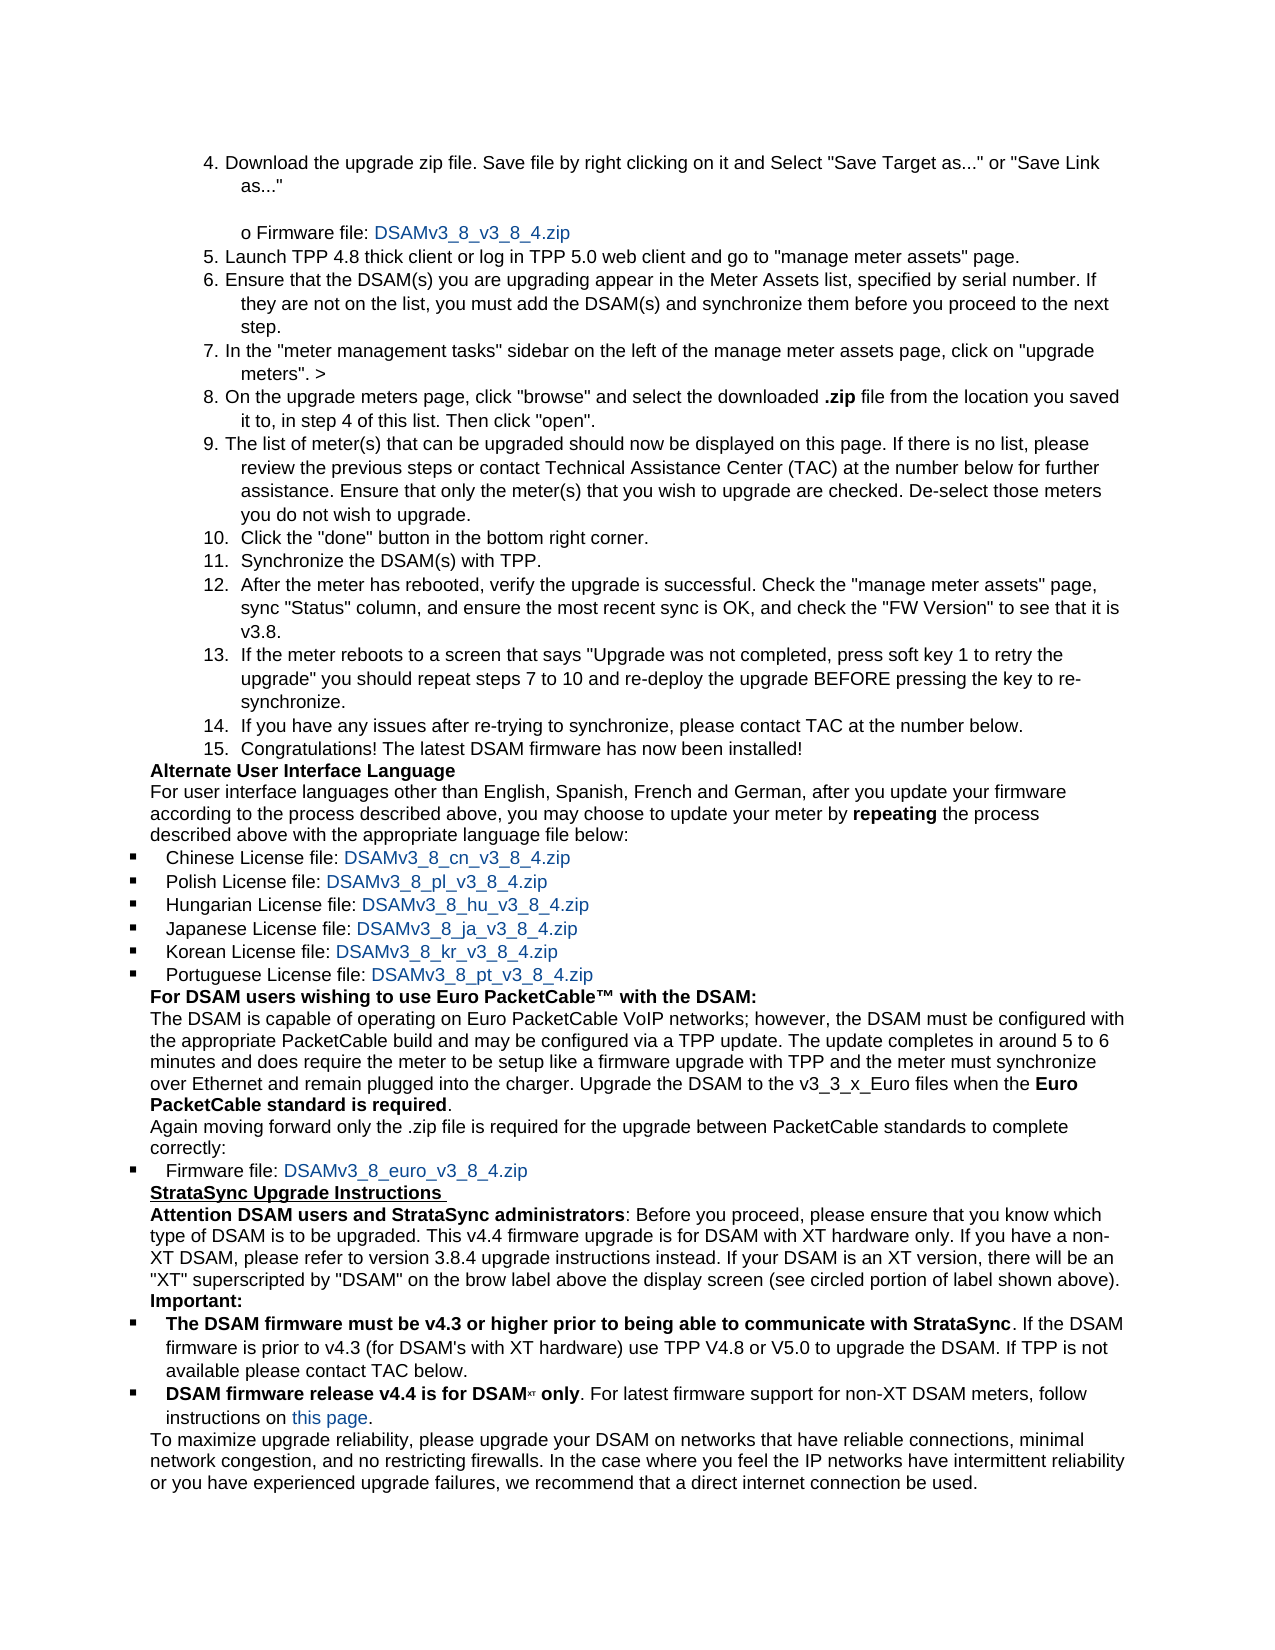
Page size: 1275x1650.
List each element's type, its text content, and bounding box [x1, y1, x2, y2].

list Polish License file: DSAMv3_8_pl_v3_8_4.zip [128, 869, 1125, 892]
list Portuguese License file: DSAMv3_8_pt_v3_8_4.zip [128, 963, 1125, 986]
text For DSAM users wishing to use Euro PacketCable™ with the DSAM: [150, 986, 1125, 1008]
list Congratulations! The latest DSAM firmware has now been installed! [203, 736, 1125, 759]
list Firmware file: DSAMv3_8_euro_v3_8_4.zip [128, 1159, 1125, 1182]
list The DSAM firmware must be v4.3 or higher prior to being able to communicate with StrataSync. If the DSAM firmware is prior to v4.3 (for DSAM's with XT hardware) use TPP V4.8 or V5.0 to upgrade the DSAM. If TPP is not available please contact TAC below. [128, 1312, 1125, 1382]
list If the meter reboots to a screen that says "Upgrade was not completed, press soft key 1 to retry the upgrade" you should repeat steps 7 to 10 and re-deploy the upgrade BEFORE pressing the key to re-synchronize. [203, 642, 1125, 712]
list The list of meter(s) that can be upgraded should now be displayed on this page. If there is no list, please review the previous steps or contact Technical Assistance Center (TAC) at the number below for further assistance. Ensure that only the meter(s) that you wish to upgrade are checked. De-select those meters you do not wish to upgrade. [203, 431, 1125, 525]
list Synchronize the DSAM(s) with TPP. [203, 548, 1125, 572]
list On the upgrade meters page, click "browse" and select the downloaded .zip file from the location you saved it to, in step 4 of this list. Then click "open". [203, 384, 1125, 431]
text Alternate User Interface Language For user interface languages other than English, Spanish, French and German, after you update your firmware according to the process described above, you may choose to update your meter by repeating the process described above with the appropriate language file below: [150, 759, 1125, 846]
text Again moving forward only the .zip file is required for the upgrade between PacketCable standards to complete correctly: [150, 1116, 1125, 1159]
list Korean License file: DSAMv3_8_kr_v3_8_4.zip [128, 939, 1125, 963]
list Hungarian License file: DSAMv3_8_hu_v3_8_4.zip [128, 892, 1125, 916]
list After the meter has rebooted, verify the upgrade is successful. Check the "manage meter assets" page, sync "Status" column, and ensure the most recent sync is OK, and check the "FW Version" to see that it is v3.8. [203, 572, 1125, 642]
list Download the upgrade zip file. Save file by right clicking on it and Select "Save Target as..." or "Save Link as..." o Firmware file: DSAMv3_8_v3_8_4.zip [203, 150, 1125, 244]
text The DSAM is capable of operating on Euro PacketCable VoIP networks; however, the DSAM must be configured with the appropriate PacketCable build and may be configured via a TPP update. The update completes in around 5 to 6 minutes and does require the meter to be setup like a firmware upgrade with TPP and the meter must synchronize over Ethernet and remain plugged into the charger. Upgrade the DSAM to the v3_3_x_Euro files when the Euro PacketCable standard is required. [150, 1008, 1125, 1116]
list Chinese License file: DSAMv3_8_cn_v3_8_4.zip [128, 846, 1125, 869]
text StrataSync Upgrade Instructions Attention DSAM users and StrataSync administrators: Before you proceed, please ensure that you know which type of DSAM is to be upgraded. This v4.4 firmware upgrade is for DSAM with XT hardware only. If you have a non-XT DSAM, please refer to version 3.8.4 upgrade instructions instead. If your DSAM is an XT version, there will be an "XT" superscripted by "DSAM" on the brow label above the display screen (see circled portion of label shown above). [150, 1182, 1125, 1290]
list Launch TPP 4.8 thick client or log in TPP 5.0 web client and go to "manage meter assets" page. [203, 244, 1125, 267]
list If you have any issues after re-trying to synchronize, please contact TAC at the number below. [203, 712, 1125, 736]
list Ensure that the DSAM(s) you are upgrading appear in the Meter Assets list, specified by serial number. If they are not on the list, you must add the DSAM(s) and synchronize them before you proceed to the next step. [203, 267, 1125, 337]
list Click the "done" button in the bottom right corner. [203, 525, 1125, 548]
text Important: [150, 1290, 1125, 1312]
list Japanese License file: DSAMv3_8_ja_v3_8_4.zip [128, 916, 1125, 939]
text To maximize upgrade reliability, please upgrade your DSAM on networks that have reliable connections, minimal network congestion, and no restricting firewalls. In the case where you feel the IP networks have intermittent reliability or you have experienced upgrade failures, we recommend that a direct internet connection be used. [150, 1429, 1125, 1493]
list In the "meter management tasks" sidebar on the left of the manage meter assets page, click on "upgrade meters". > [203, 337, 1125, 384]
list DSAM firmware release v4.4 is for DSAMXT only. For latest firmware support for non-XT DSAM meters, follow instructions on this page. [128, 1382, 1125, 1429]
